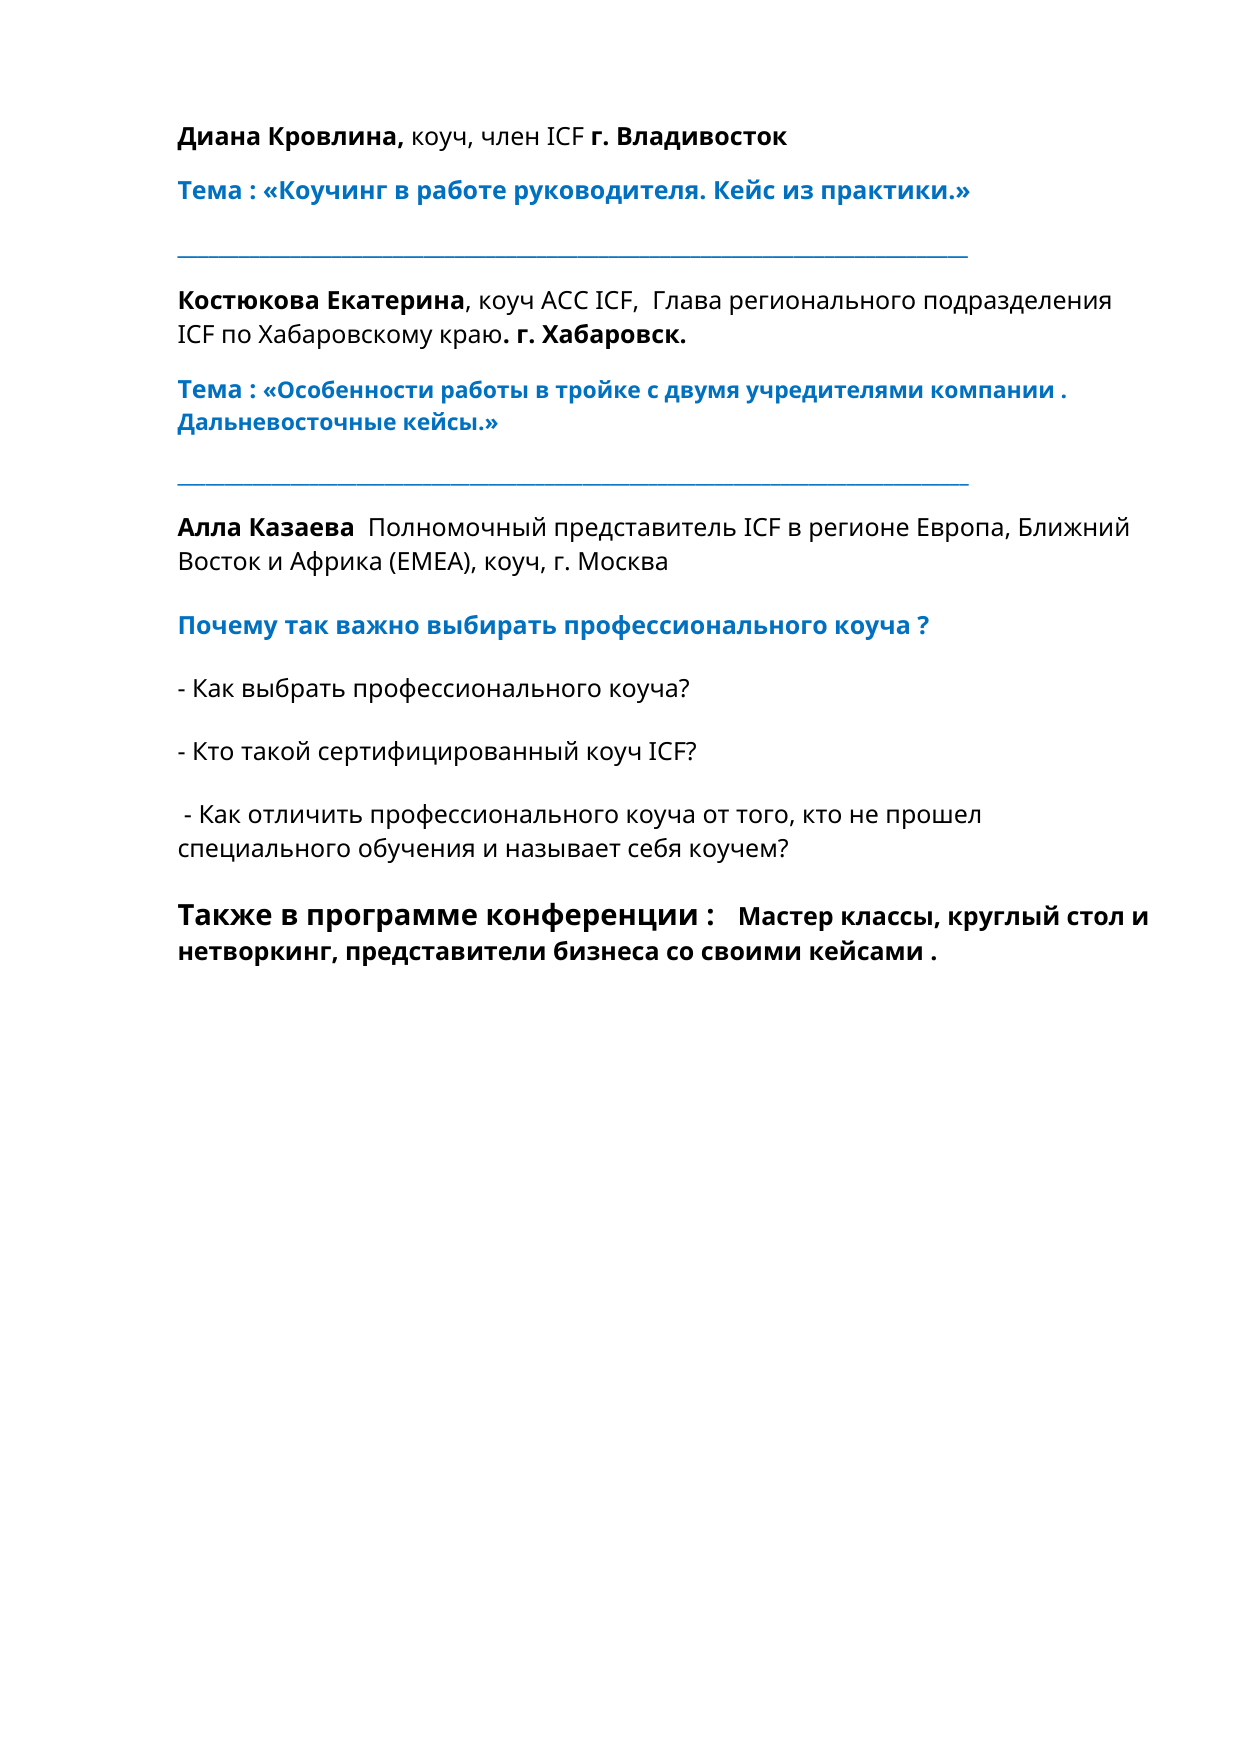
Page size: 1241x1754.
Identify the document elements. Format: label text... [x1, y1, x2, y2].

text ____________________________________________________________________________________ [177, 458, 1152, 489]
text - Как отличить профессионального коуча от того, кто не прошел специального обучения и называет себя коучем? [177, 797, 1152, 865]
text - Как выбрать профессионального коуча? [177, 671, 1152, 704]
text Также в программе конференции : Мастер классы, круглый стол и нетворкинг, представители бизнеса со своими кейсами . [177, 894, 1152, 968]
text Почему так важно выбирать профессионального коуча ? [177, 607, 1152, 641]
text Диана Кровлина, коуч, член ICF г. Владивосток [177, 118, 1152, 152]
text Тема : «Коучинг в работе руководителя. Кейс из практики.» [177, 173, 1152, 207]
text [177, 228, 1152, 262]
text - Кто такой сертифицированный коуч ICF? [177, 734, 1152, 768]
text Тема : «Особенности работы в тройке с двумя учредителями компании . Дальневосточные кейсы.» [177, 372, 1152, 437]
text Костюкова Екатерина, коуч АСС ICF, Глава регионального подразделения ICF по Хабаровскому краю. г. Хабаровск. [177, 283, 1152, 351]
text Алла Казаева Полномочный представитель ICF в регионе Европа, Ближний Восток и Африка (EMEA), коуч, г. Москва [177, 510, 1152, 578]
